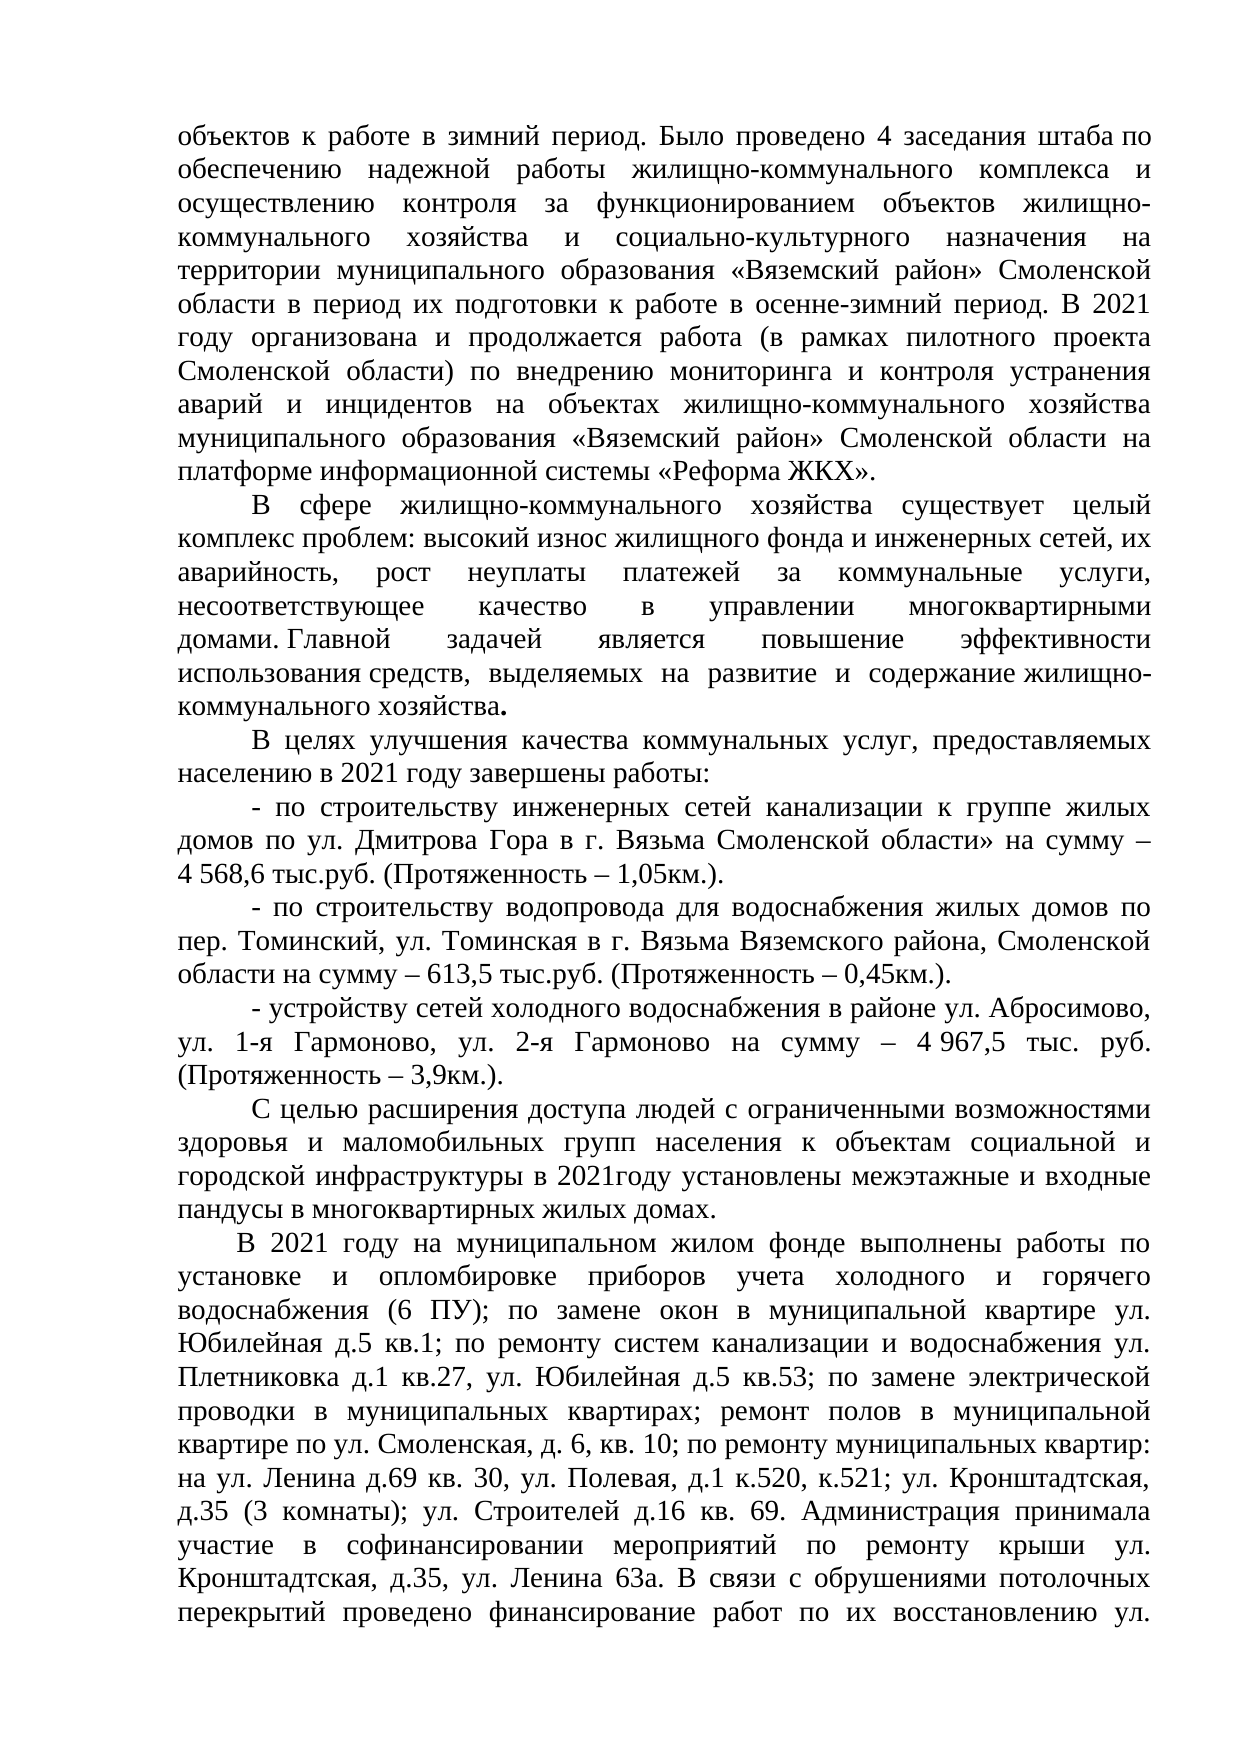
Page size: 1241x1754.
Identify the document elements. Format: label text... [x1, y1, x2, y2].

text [177, 1225, 1152, 1627]
text В сфере жилищно-коммунального хозяйства существует целый комплекс проблем: высокий износ жилищного фонда и инженерных сетей, их аварийность, рост неуплаты платежей за коммунальные услуги, несоответствующее качество в управлении многоквартирными домами. Главной задачей является повышение эффективности использования средств, выделяемых на развитие и содержание жилищно-коммунального хозяйства. [177, 487, 1152, 722]
text С целью расширения доступа людей с ограниченными возможностями здоровья и маломобильных групп населения к объектам социальной и городской инфраструктуры в 2021году установлены межэтажные и входные пандусы в многоквартирных жилых домах. [177, 1091, 1152, 1225]
text - по строительству водопровода для водоснабжения жилых домов по пер. Томинский, ул. Томинская в г. Вязьма Вяземского района, Смоленской области на сумму – 613,5 тыс.руб. (Протяженность – 0,45км.). [177, 889, 1152, 990]
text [177, 118, 1152, 487]
text - устройству сетей холодного водоснабжения в районе ул. Абросимово, ул. 1-я Гармоново, ул. 2-я Гармоново на сумму – 4 967,5 тыс. руб. (Протяженность – 3,9км.). [177, 990, 1152, 1091]
text - по строительству инженерных сетей канализации к группе жилых домов по ул. Дмитрова Гора в г. Вязьма Смоленской области» на сумму – 4 568,6 тыс.руб. (Протяженность – 1,05км.). [177, 789, 1152, 889]
text В целях улучшения качества коммунальных услуг, предоставляемых населению в 2021 году завершены работы: [177, 722, 1152, 789]
